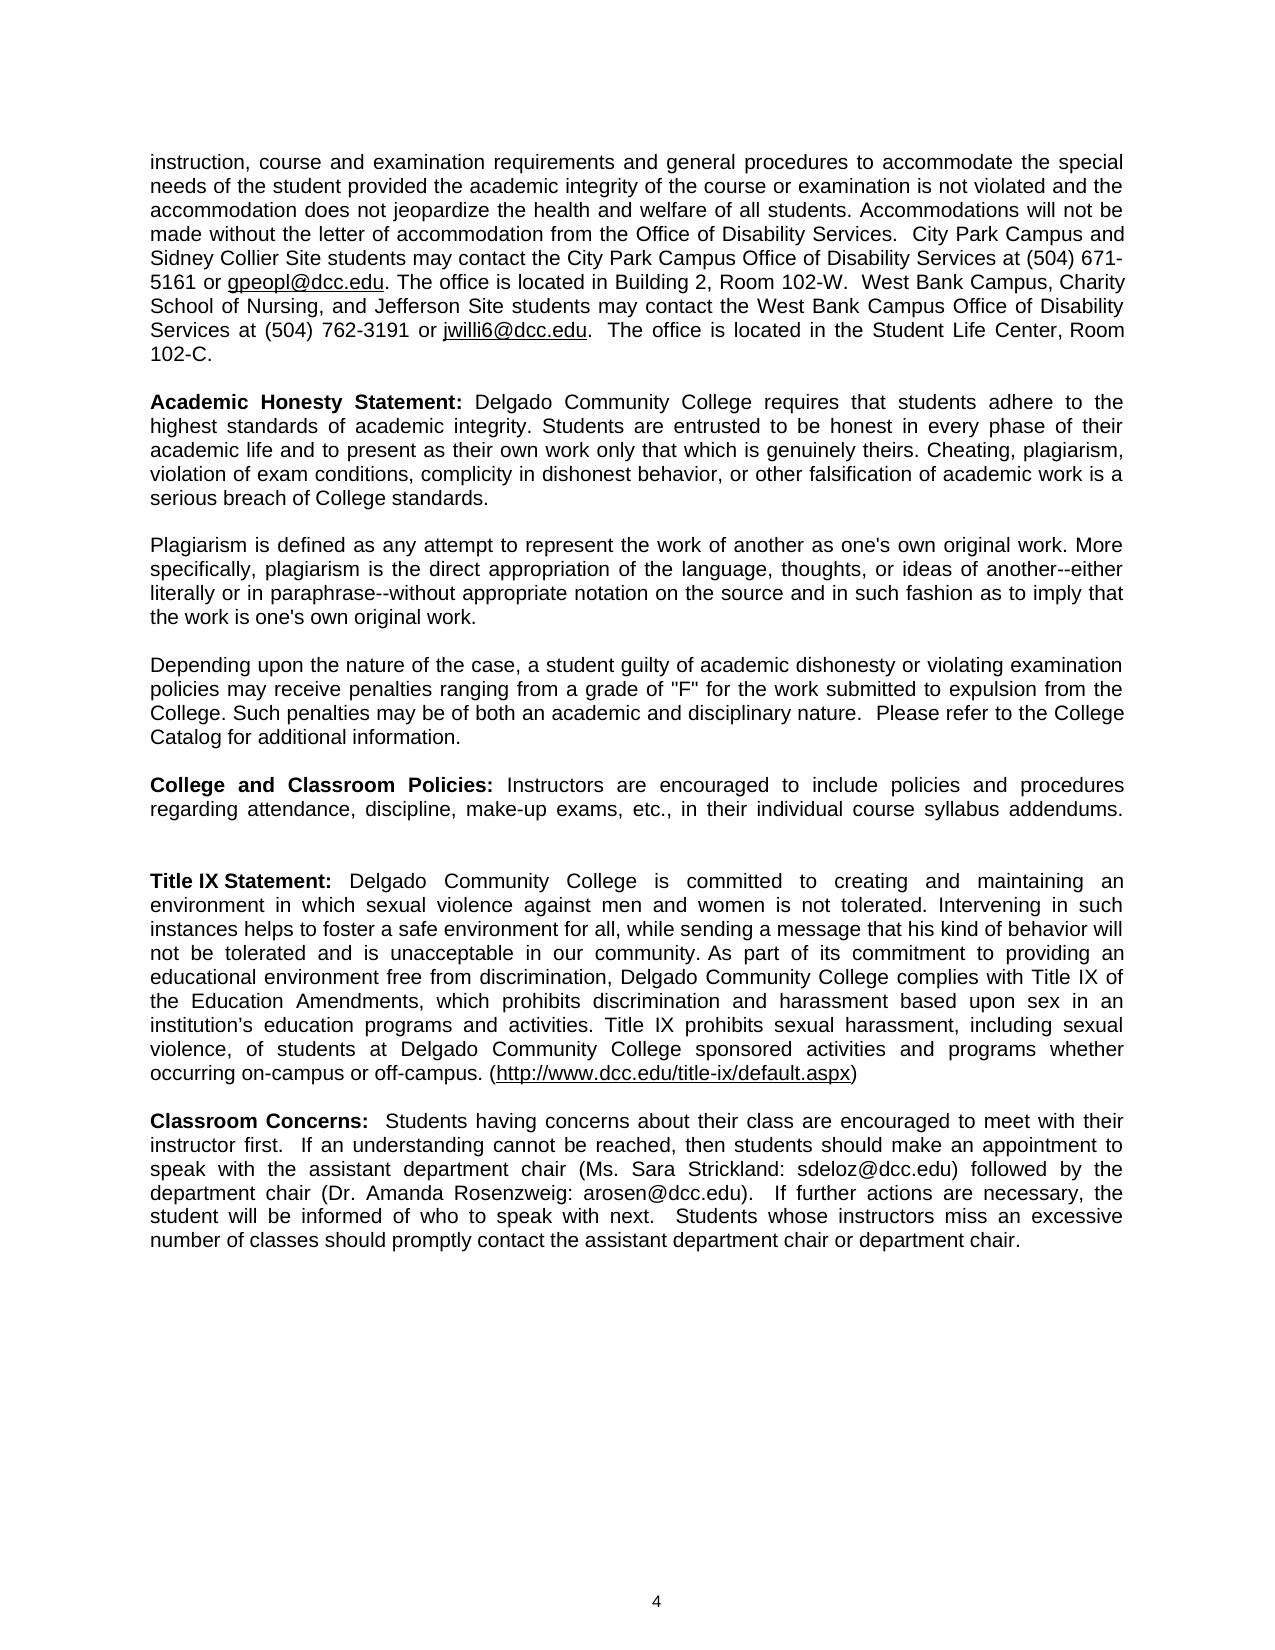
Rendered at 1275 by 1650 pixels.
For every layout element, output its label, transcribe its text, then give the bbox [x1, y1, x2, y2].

text College and Classroom Policies: Instructors are encouraged to include policies and procedures regarding attendance, discipline, make-up exams, etc., in their individual course syllabus addendums. [150, 773, 1125, 869]
text Plagiarism is defined as any attempt to represent the work of another as one's own original work. More specifically, plagiarism is the direct appropriation of the language, thoughts, or ideas of another--either literally or in paraphrase--without appropriate notation on the source and in such fashion as to imply that the work is one's own original work. [150, 533, 1125, 629]
text Depending upon the nature of the case, a student guilty of academic dishonesty or violating examination policies may receive penalties ranging from a grade of "F" for the work submitted to expulsion from the College. Such penalties may be of both an academic and disciplinary nature. Please refer to the College Catalog for additional information. [150, 653, 1125, 749]
text Classroom Concerns: Students having concerns about their class are encouraged to meet with their instructor first. If an understanding cannot be reached, then students should make an appointment to speak with the assistant department chair (Ms. Sara Strickland: sdeloz@dcc.edu) followed by the department chair (Dr. Amanda Rosenzweig: arosen@dcc.edu). If further actions are necessary, the student will be informed of who to speak with next. Students whose instructors miss an excessive number of classes should promptly contact the assistant department chair or department chair. [150, 1108, 1125, 1252]
text Title IX Statement: Delgado Community College is committed to creating and maintaining an environment in which sexual violence against men and women is not tolerated. Intervening in such instances helps to foster a safe environment for all, while sending a message that his kind of behavior will not be tolerated and is unacceptable in our community. As part of its commitment to providing an educational environment free from discrimination, Delgado Community College complies with Title IX of the Education Amendments, which prohibits discrimination and harassment based upon sex in an institution’s education programs and activities. Title IX prohibits sexual harassment, including sexual violence, of students at Delgado Community College sponsored activities and programs whether occurring on-campus or off-campus. (http://www.dcc.edu/title-ix/default.aspx) [150, 869, 1125, 1084]
text Academic Honesty Statement: Delgado Community College requires that students adhere to the highest standards of academic integrity. Students are entrusted to be honest in every phase of their academic life and to present as their own work only that which is genuinely theirs. Cheating, plagiarism, violation of exam conditions, complicity in dishonest behavior, or other falsification of academic work is a serious breach of College standards. [150, 389, 1125, 509]
